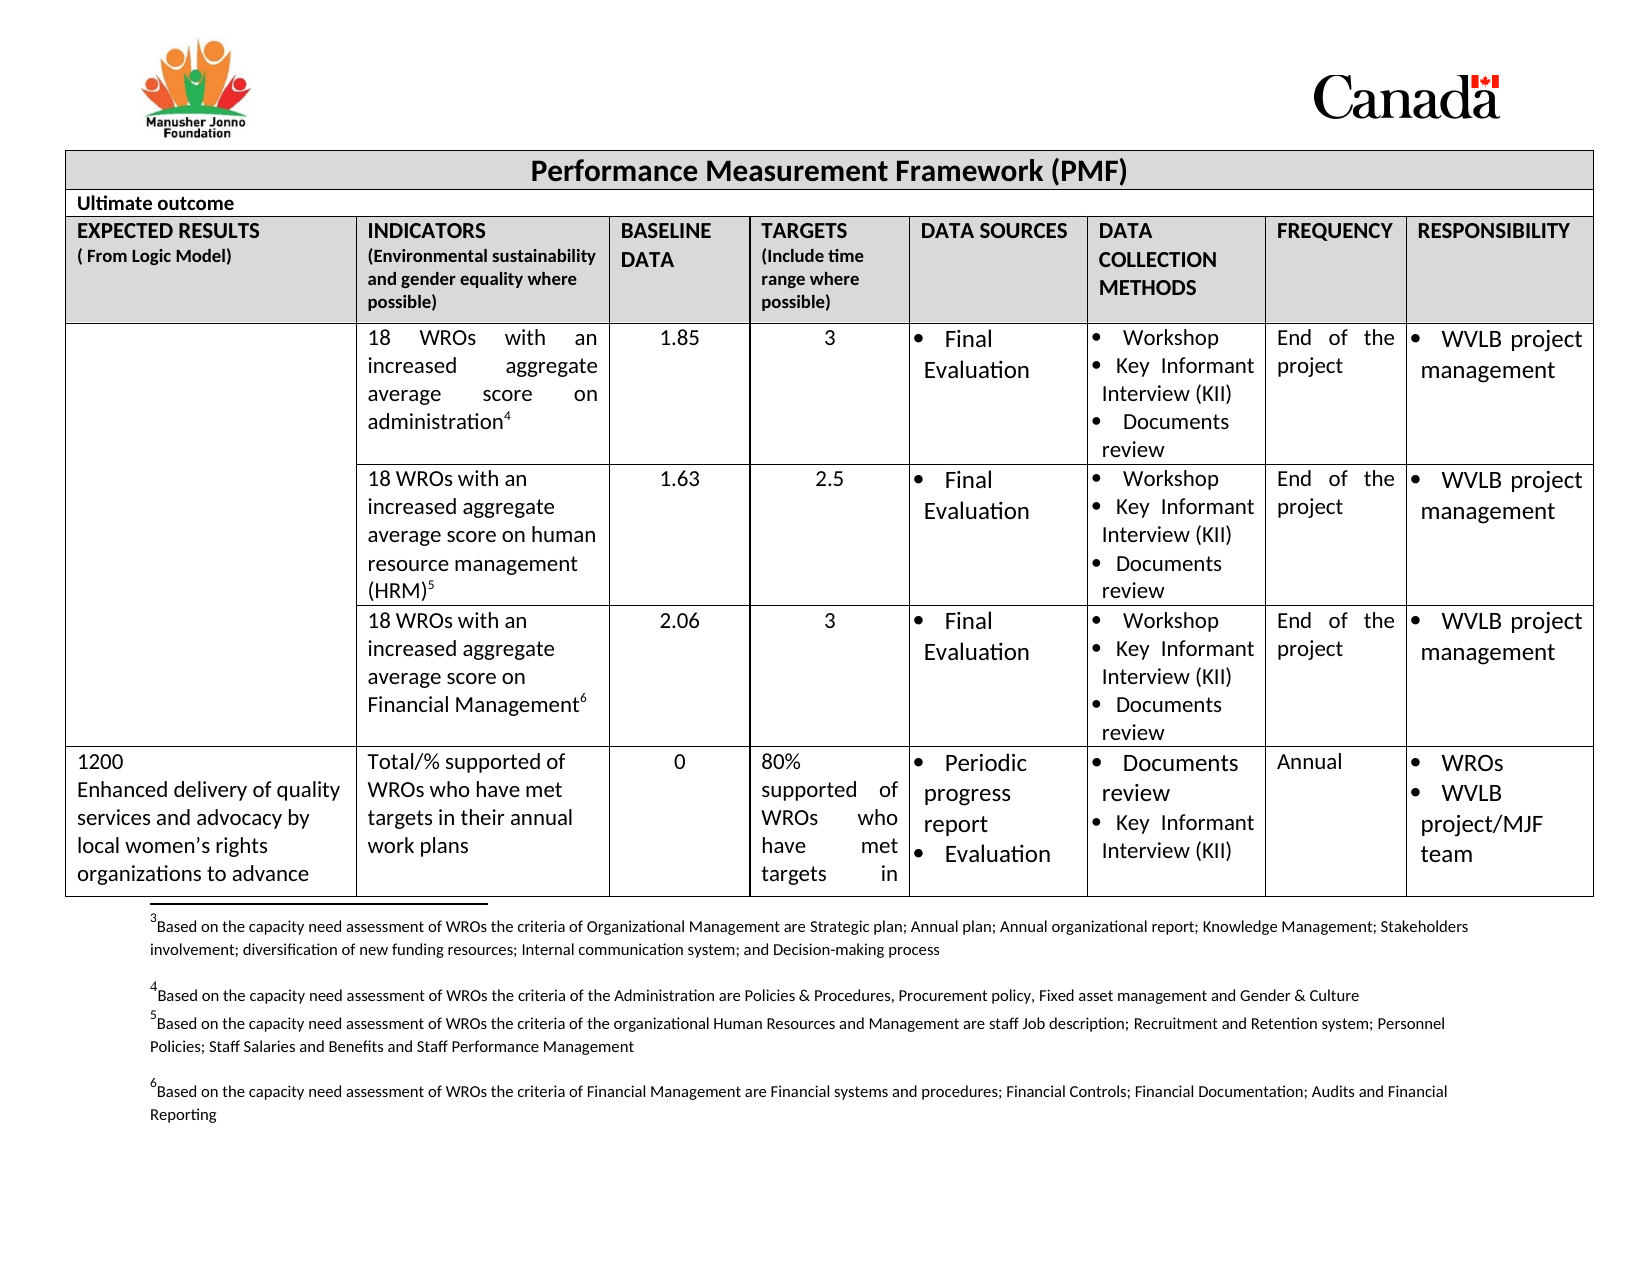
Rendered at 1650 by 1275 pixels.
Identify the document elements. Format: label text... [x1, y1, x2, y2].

table_cell 18 WROs with an increased aggregate average score on administration [357, 324, 609, 463]
table_header Performance Measurement Framework (PMF) [66, 151, 1593, 189]
table_cell RESPONSIBILITY [1407, 217, 1593, 322]
table_cell 80% supported of WROs who have met targets in their annual work plan [751, 747, 909, 896]
table_cell End of the project [1266, 465, 1406, 605]
table_cell WROs WVLB project/MJF team [1407, 747, 1593, 896]
table_cell Workshop Key Informant Interview (KII) Documents review [1088, 606, 1265, 746]
table_cell 18 WROs with an increased aggregate average score on human resource management (HRM) [357, 465, 609, 605]
table_cell Periodic progress report Evaluation report [910, 747, 1087, 896]
table_cell WVLB project management [1407, 465, 1593, 605]
table_cell 1.85 [610, 324, 749, 463]
table_cell 3 [751, 606, 909, 746]
table_cell EXPECTED RESULTS ( From Logic Model) [66, 217, 356, 322]
table_cell Workshop Key Informant Interview (KII) Documents review [1088, 324, 1265, 463]
table_cell Workshop Key Informant Interview (KII) Documents review [1088, 465, 1265, 605]
table_cell DATA SOURCES [910, 217, 1087, 322]
table_cell INDICATORS (Environmental sustainability and gender equality where possible) [357, 217, 609, 322]
table_cell WVLB project management [1407, 606, 1593, 746]
table_cell Final Evaluation [910, 606, 1087, 746]
table_cell BASELINE DATA [610, 217, 749, 322]
table_cell FREQUENCY [1266, 217, 1406, 322]
table_cell 18 WROs with an increased aggregate average score on Financial Management [357, 606, 609, 746]
table_cell Documents review Key Informant Interview (KII) [1088, 747, 1265, 896]
table_cell Final Evaluation [910, 465, 1087, 605]
table_cell Ultimate outcome [66, 190, 1593, 216]
table_cell End of the project [1266, 324, 1406, 463]
picture [140, 37, 251, 140]
table_cell TARGETS (Include time range where possible) [751, 217, 909, 322]
table_cell 0 [610, 747, 749, 896]
table_cell DATA COLLECTION METHODS [1088, 217, 1265, 322]
table_cell WVLB project management [1407, 324, 1593, 463]
table_cell 2.5 [751, 465, 909, 605]
table_cell Total/% supported of WROs who have met targets in their annual work plans [357, 747, 609, 896]
table_cell End of the project [1266, 606, 1406, 746]
table_cell 1.63 [610, 465, 749, 605]
table_cell 1200 Enhanced delivery of quality services and advocacy by local women’s rights organizations to advance gender equality in Bangladesh [66, 747, 356, 896]
table_cell 3 [751, 324, 909, 463]
picture [1314, 75, 1500, 119]
table_cell 2.06 [610, 606, 749, 746]
table_cell Annual [1266, 747, 1406, 896]
table_cell Final Evaluation [910, 324, 1087, 463]
